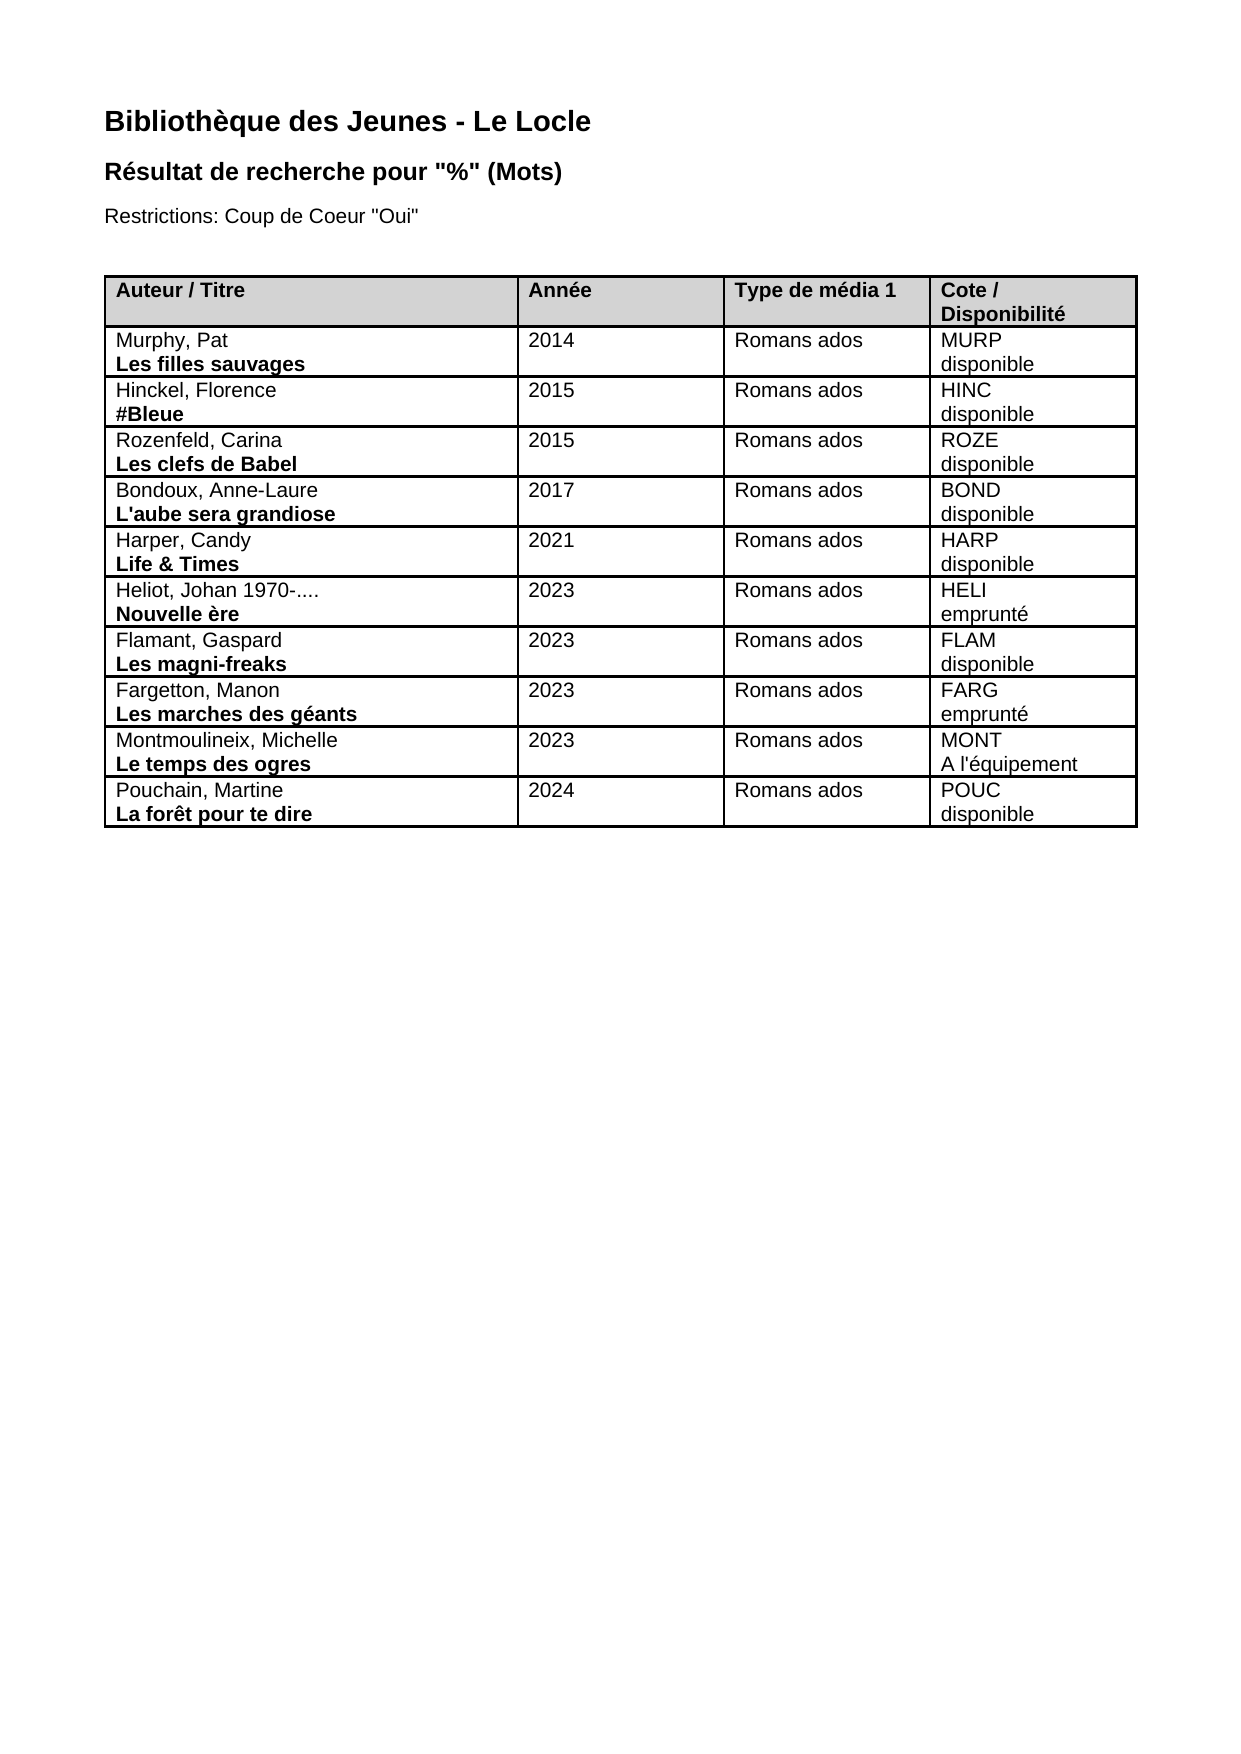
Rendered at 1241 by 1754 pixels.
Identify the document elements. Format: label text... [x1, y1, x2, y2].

table_cell 2015 [519, 378, 723, 425]
table_cell Rozenfeld, Carina Les clefs de Babel [106, 428, 517, 475]
table_cell Romans ados [725, 378, 929, 425]
table_cell Romans ados [725, 778, 929, 825]
table_cell Montmoulineix, Michelle Le temps des ogres [106, 728, 517, 775]
table_cell ROZE disponible [931, 428, 1135, 475]
table_cell BOND disponible [931, 478, 1135, 525]
table_cell 2024 [519, 778, 723, 825]
table_cell Hinckel, Florence #Bleue [106, 378, 517, 425]
table_cell MURP disponible [931, 328, 1135, 375]
table_cell HARP disponible [931, 528, 1135, 575]
table_cell Romans ados [725, 728, 929, 775]
table_cell Heliot, Johan 1970-.... Nouvelle ère [106, 578, 517, 625]
text Résultat de recherche pour "%" (Mots) [104, 156, 1136, 185]
table_cell Romans ados [725, 328, 929, 375]
table_cell Harper, Candy Life & Times [106, 528, 517, 575]
table_cell 2015 [519, 428, 723, 475]
table_cell 2021 [519, 528, 723, 575]
table_cell POUC disponible [931, 778, 1135, 825]
table_cell 2023 [519, 678, 723, 725]
table_header Année [519, 278, 723, 325]
table_cell 2023 [519, 728, 723, 775]
table_cell Romans ados [725, 428, 929, 475]
table_cell HINC disponible [931, 378, 1135, 425]
table_cell FARG emprunté [931, 678, 1135, 725]
table_cell HELI emprunté [931, 578, 1135, 625]
table_cell Murphy, Pat Les filles sauvages [106, 328, 517, 375]
table_cell Bondoux, Anne-Laure L'aube sera grandiose [106, 478, 517, 525]
table_cell 2023 [519, 578, 723, 625]
table_cell Romans ados [725, 578, 929, 625]
table_cell MONT A l'équipement [931, 728, 1135, 775]
table_cell Fargetton, Manon Les marches des géants [106, 678, 517, 725]
table_cell Romans ados [725, 478, 929, 525]
table_cell Pouchain, Martine La forêt pour te dire [106, 778, 517, 825]
table_header Auteur / Titre [106, 278, 517, 325]
table_cell Flamant, Gaspard Les magni-freaks [106, 628, 517, 675]
table_cell FLAM disponible [931, 628, 1135, 675]
table_cell Romans ados [725, 528, 929, 575]
table_cell Romans ados [725, 678, 929, 725]
table_cell 2023 [519, 628, 723, 675]
table_header Type de média 1 [725, 278, 929, 325]
table_cell 2014 [519, 328, 723, 375]
table_cell 2017 [519, 478, 723, 525]
text Restrictions: Coup de Coeur "Oui" [104, 204, 1136, 228]
table_cell Romans ados [725, 628, 929, 675]
table_header Cote / Disponibilité [931, 278, 1135, 325]
text Bibliothèque des Jeunes - Le Locle [104, 104, 1136, 138]
